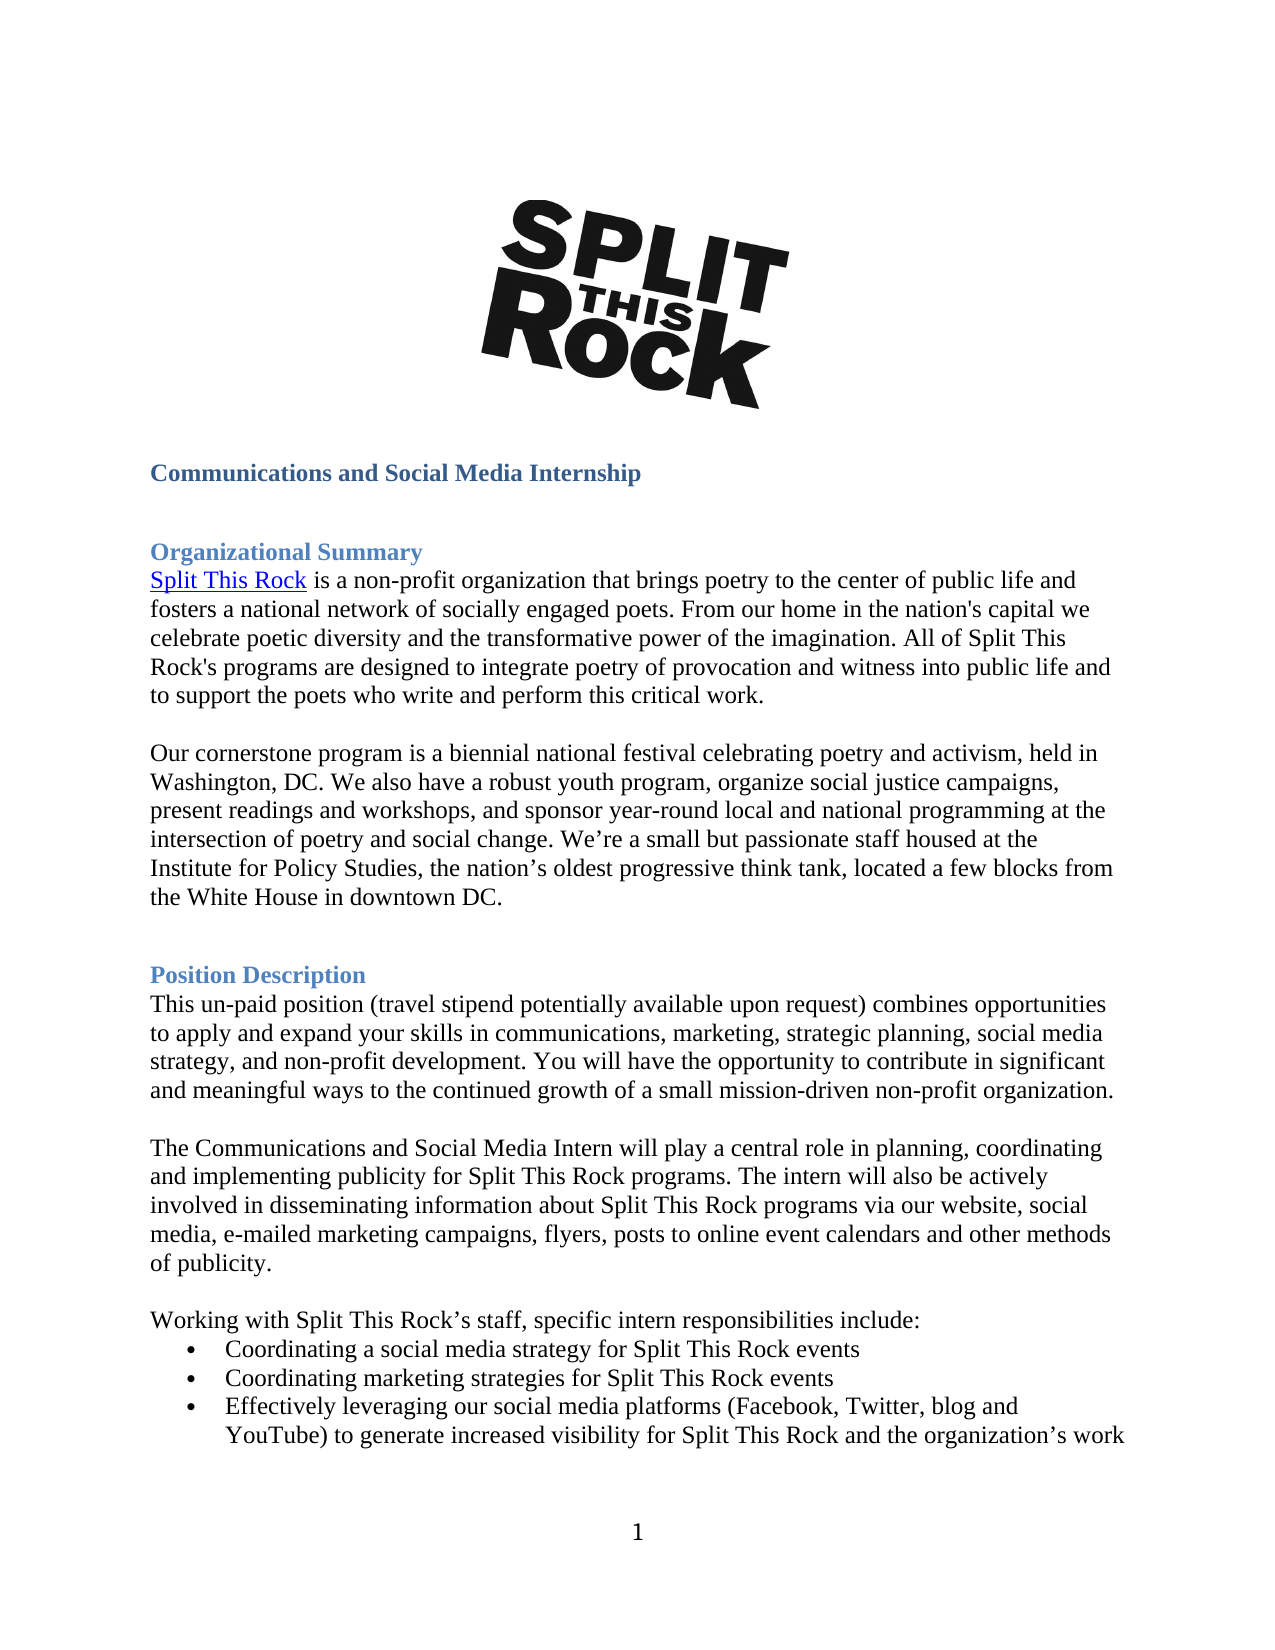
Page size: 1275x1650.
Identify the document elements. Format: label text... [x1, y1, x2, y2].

text Working with Split This Rock’s staff, specific intern responsibilities include: [150, 1305, 1125, 1334]
text Our cornerstone program is a biennial national festival celebrating poetry and activism, held in Washington, DC. We also have a robust youth program, organize social justice campaigns, present readings and workshops, and sponsor year-round local and national programming at the intersection of poetry and social change. We’re a small but passionate staff housed at the Institute for Policy Studies, the nation’s oldest progressive think tank, located a few blocks from the White House in downtown DC. [150, 738, 1125, 911]
text Split This Rock is a non-profit organization that brings poetry to the center of public life and fosters a national network of socially engaged poets. From our home in the nation's capital we celebrate poetic diversity and the transformative power of the imagination. All of Split This Rock's programs are designed to integrate poetry of provocation and witness into public life and to support the poets who write and perform this critical work. [150, 566, 1125, 709]
subtitle Position Description [150, 960, 1125, 989]
picture [481, 200, 794, 409]
subtitle Organizational Summary [150, 537, 1125, 566]
list Coordinating marketing strategies for Split This Rock events [187, 1363, 1125, 1391]
text The Communications and Social Media Intern will play a central role in planning, coordinating and implementing publicity for Split This Rock programs. The intern will also be actively involved in disseminating information about Split This Rock programs via our website, social media, e-mailed marketing campaigns, flyers, posts to online event calendars and other methods of publicity. [150, 1133, 1125, 1276]
list Coordinating a social media strategy for Split This Rock events [187, 1334, 1125, 1363]
subtitle Communications and Social Media Internship [150, 458, 1125, 487]
text This un-paid position (travel stipend potentially available upon request) combines opportunities to apply and expand your skills in communications, marketing, strategic planning, social media strategy, and non-profit development. You will have the opportunity to contribute in significant and meaningful ways to the continued growth of a small mission-driven non-profit organization. [150, 989, 1125, 1104]
list Effectively leveraging our social media platforms (Facebook, Twitter, blog and YouTube) to generate increased visibility for Split This Rock and the organization’s work [187, 1391, 1125, 1449]
